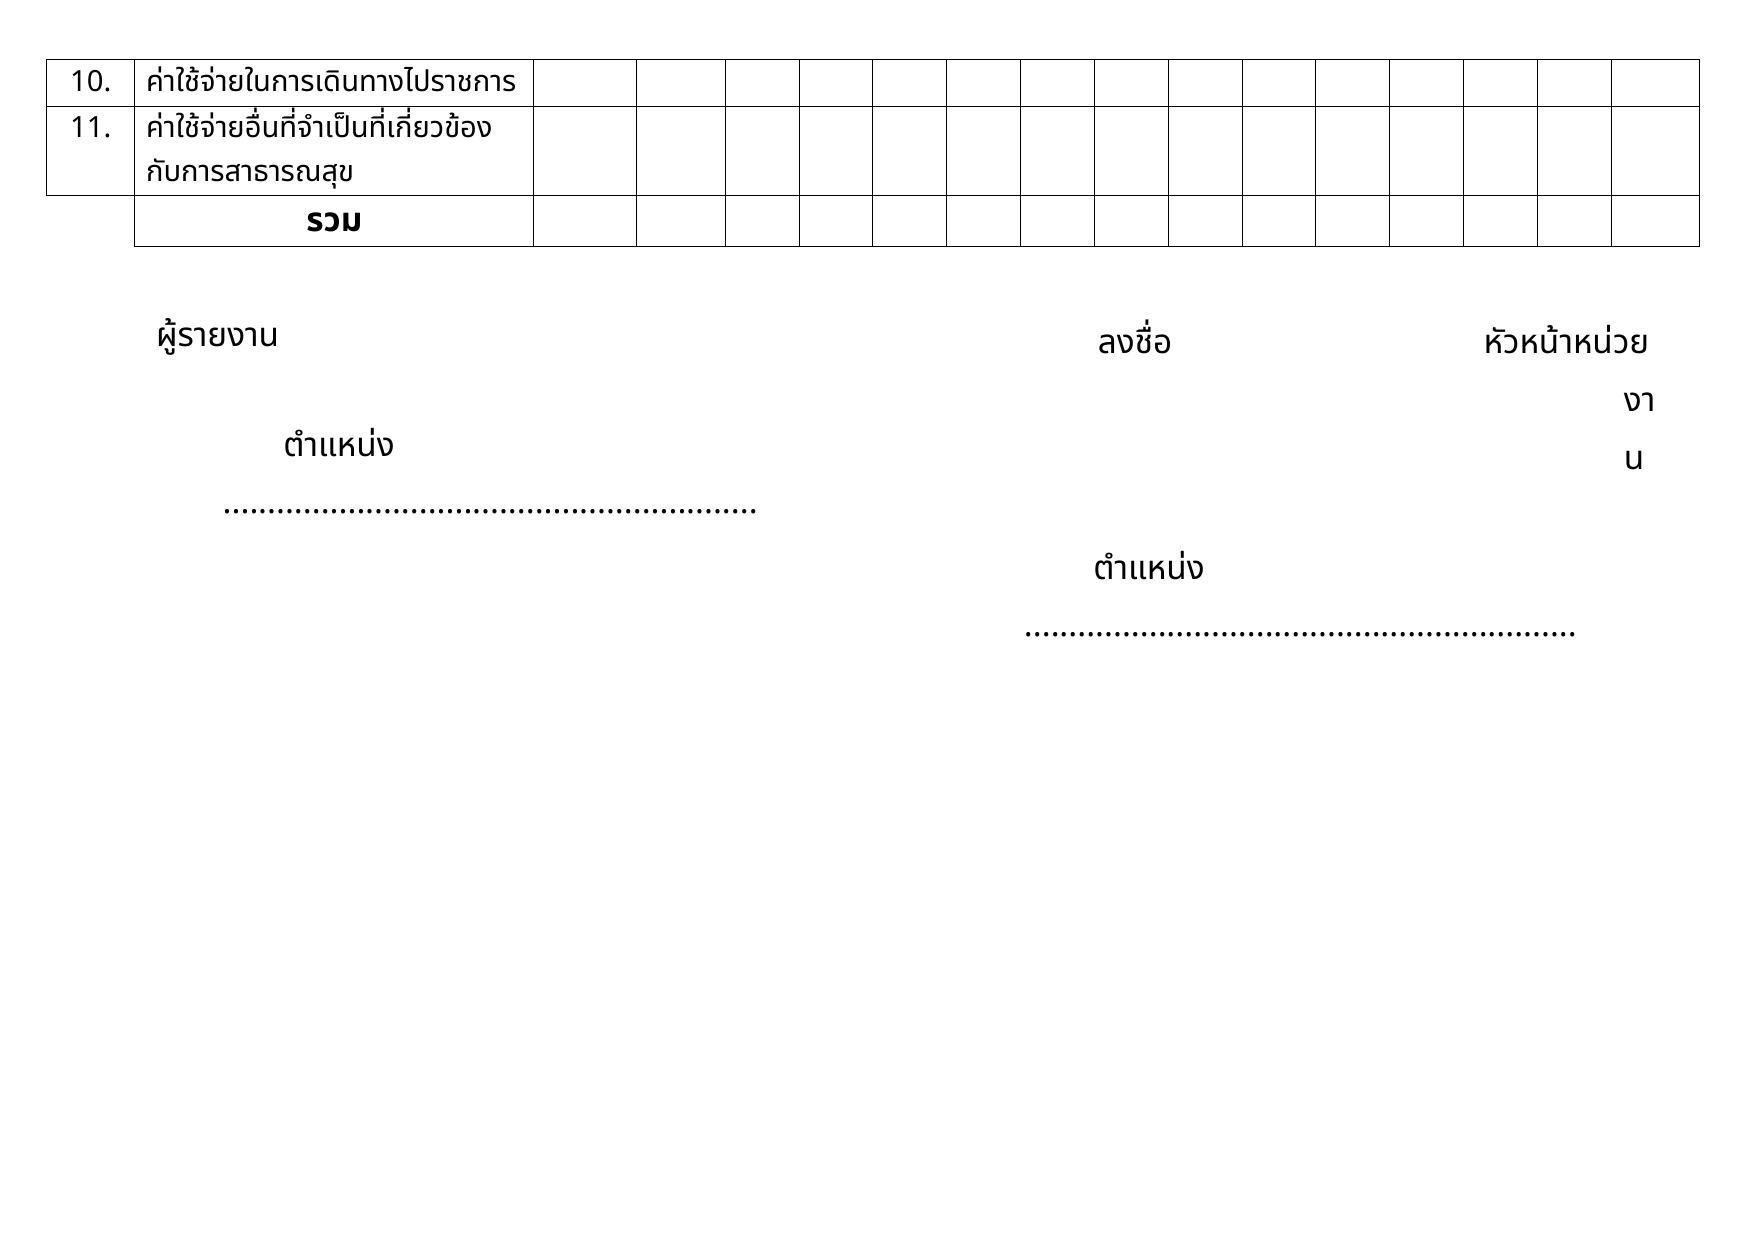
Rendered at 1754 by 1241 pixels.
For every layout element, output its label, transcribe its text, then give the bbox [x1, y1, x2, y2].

table_cell [1390, 60, 1463, 106]
table_cell [47, 196, 134, 246]
table_cell [1021, 196, 1094, 246]
table_cell [1243, 107, 1315, 195]
table_cell [726, 107, 799, 195]
table_cell [1464, 196, 1537, 246]
table_cell [1612, 60, 1699, 106]
table_cell [534, 60, 636, 106]
table_cell [1390, 107, 1463, 195]
table_cell [1464, 60, 1537, 106]
table_cell [1169, 60, 1242, 106]
table_cell [1169, 196, 1242, 246]
table_cell [726, 196, 799, 246]
table_cell [1021, 60, 1094, 106]
table_cell 11. [47, 107, 134, 195]
table_cell [947, 107, 1020, 195]
table_cell ค่าใช้จ่ายอื่นที่จำเป็นที่เกี่ยวข้องกับการสาธารณสุข [135, 107, 533, 195]
table_cell รวม [135, 196, 533, 246]
table_cell [800, 107, 872, 195]
table_cell [873, 107, 946, 195]
table_cell [726, 60, 799, 106]
table_cell [637, 107, 725, 195]
table_cell [947, 60, 1020, 106]
table_cell 10. [47, 60, 134, 106]
table_cell [800, 60, 872, 106]
table_cell [637, 196, 725, 246]
table_cell [1169, 107, 1242, 195]
table_cell [873, 60, 946, 106]
table_cell [1095, 196, 1168, 246]
table_cell [1243, 60, 1315, 106]
table_cell [534, 107, 636, 195]
table_cell [534, 196, 636, 246]
table_cell [1095, 107, 1168, 195]
table_cell [1095, 60, 1168, 106]
table_cell [873, 196, 946, 246]
table_cell ค่าใช้จ่ายในการเดินทางไปราชการ [135, 60, 533, 106]
table_cell [1243, 196, 1315, 246]
table_cell [1316, 196, 1389, 246]
table_cell [1021, 107, 1094, 195]
table_cell [1538, 107, 1611, 195]
table_cell [1538, 60, 1611, 106]
table_cell [1390, 196, 1463, 246]
table_cell [1316, 60, 1389, 106]
table_cell [1316, 107, 1389, 195]
table_cell [637, 60, 725, 106]
table_cell [1612, 196, 1699, 246]
table_cell [1538, 196, 1611, 246]
table_cell [947, 196, 1020, 246]
table_cell [1612, 107, 1699, 195]
table_cell [1464, 107, 1537, 195]
table_cell [800, 196, 872, 246]
